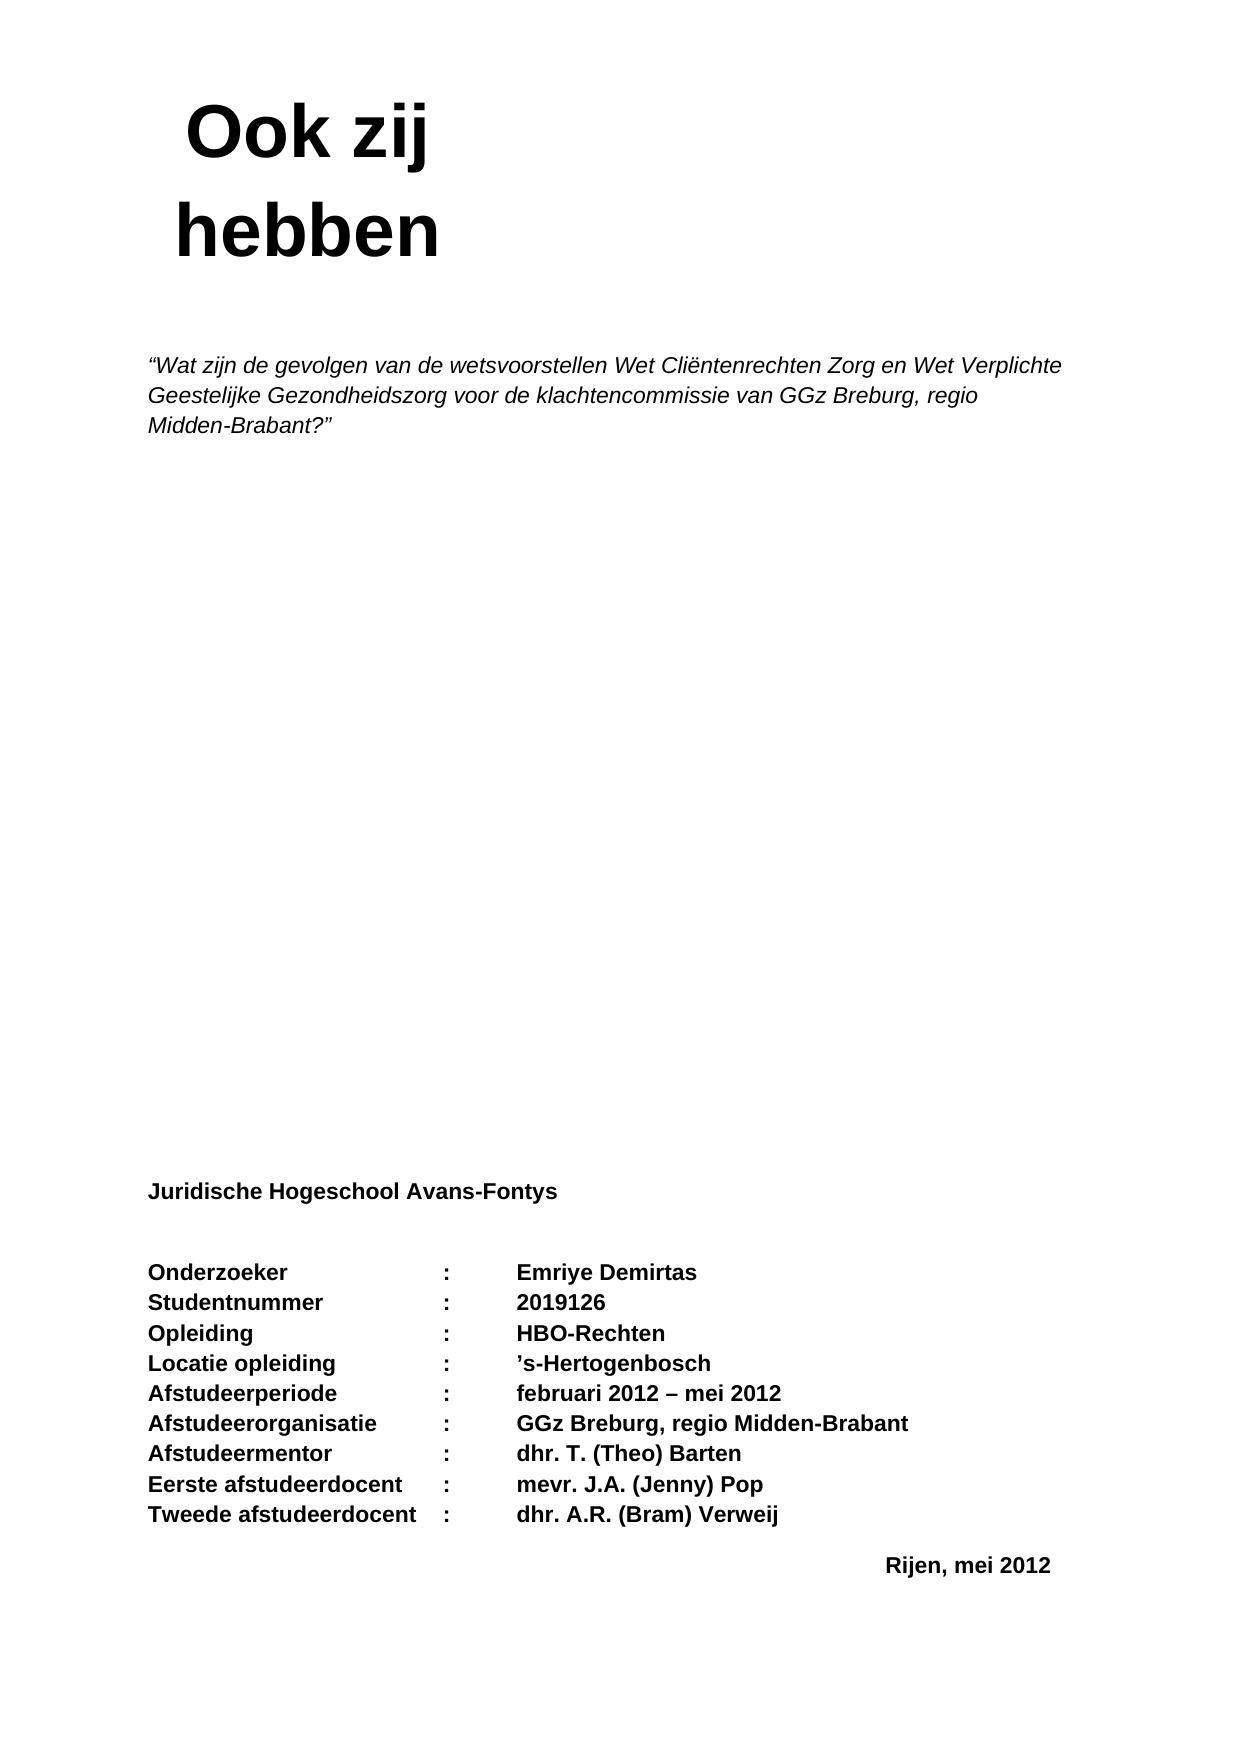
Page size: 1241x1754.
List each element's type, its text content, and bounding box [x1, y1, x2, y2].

text “Wat zijn de gevolgen van de wetsvoorstellen Wet Cliëntenrechten Zorg en Wet Verplichte Geestelijke Gezondheidszorg voor de klachtencommissie van GGz Breburg, regio Midden-Brabant?” [148, 352, 1093, 438]
text Rijen, mei 2012 [885, 1552, 1093, 1578]
text Onderzoeker : Emriye Demirtas Studentnummer : 2019126 Opleiding : HBO-Rechten Locatie opleiding : ’s-Hertogenbosch [148, 1259, 1093, 1376]
text Afstudeerperiode : februari 2012 – mei 2012 Afstudeerorganisatie : GGz Breburg, regio Midden-Brabant Afstudeermentor : dhr. T. (Theo) Barten Eerste afstudeerdocent : mevr. J.A. (Jenny) Pop Tweede afstudeerdocent : dhr. A.R. (Bram) Verweij [148, 1380, 1093, 1527]
text Juridische Hogeschool Avans-Fontys [148, 1178, 1093, 1204]
